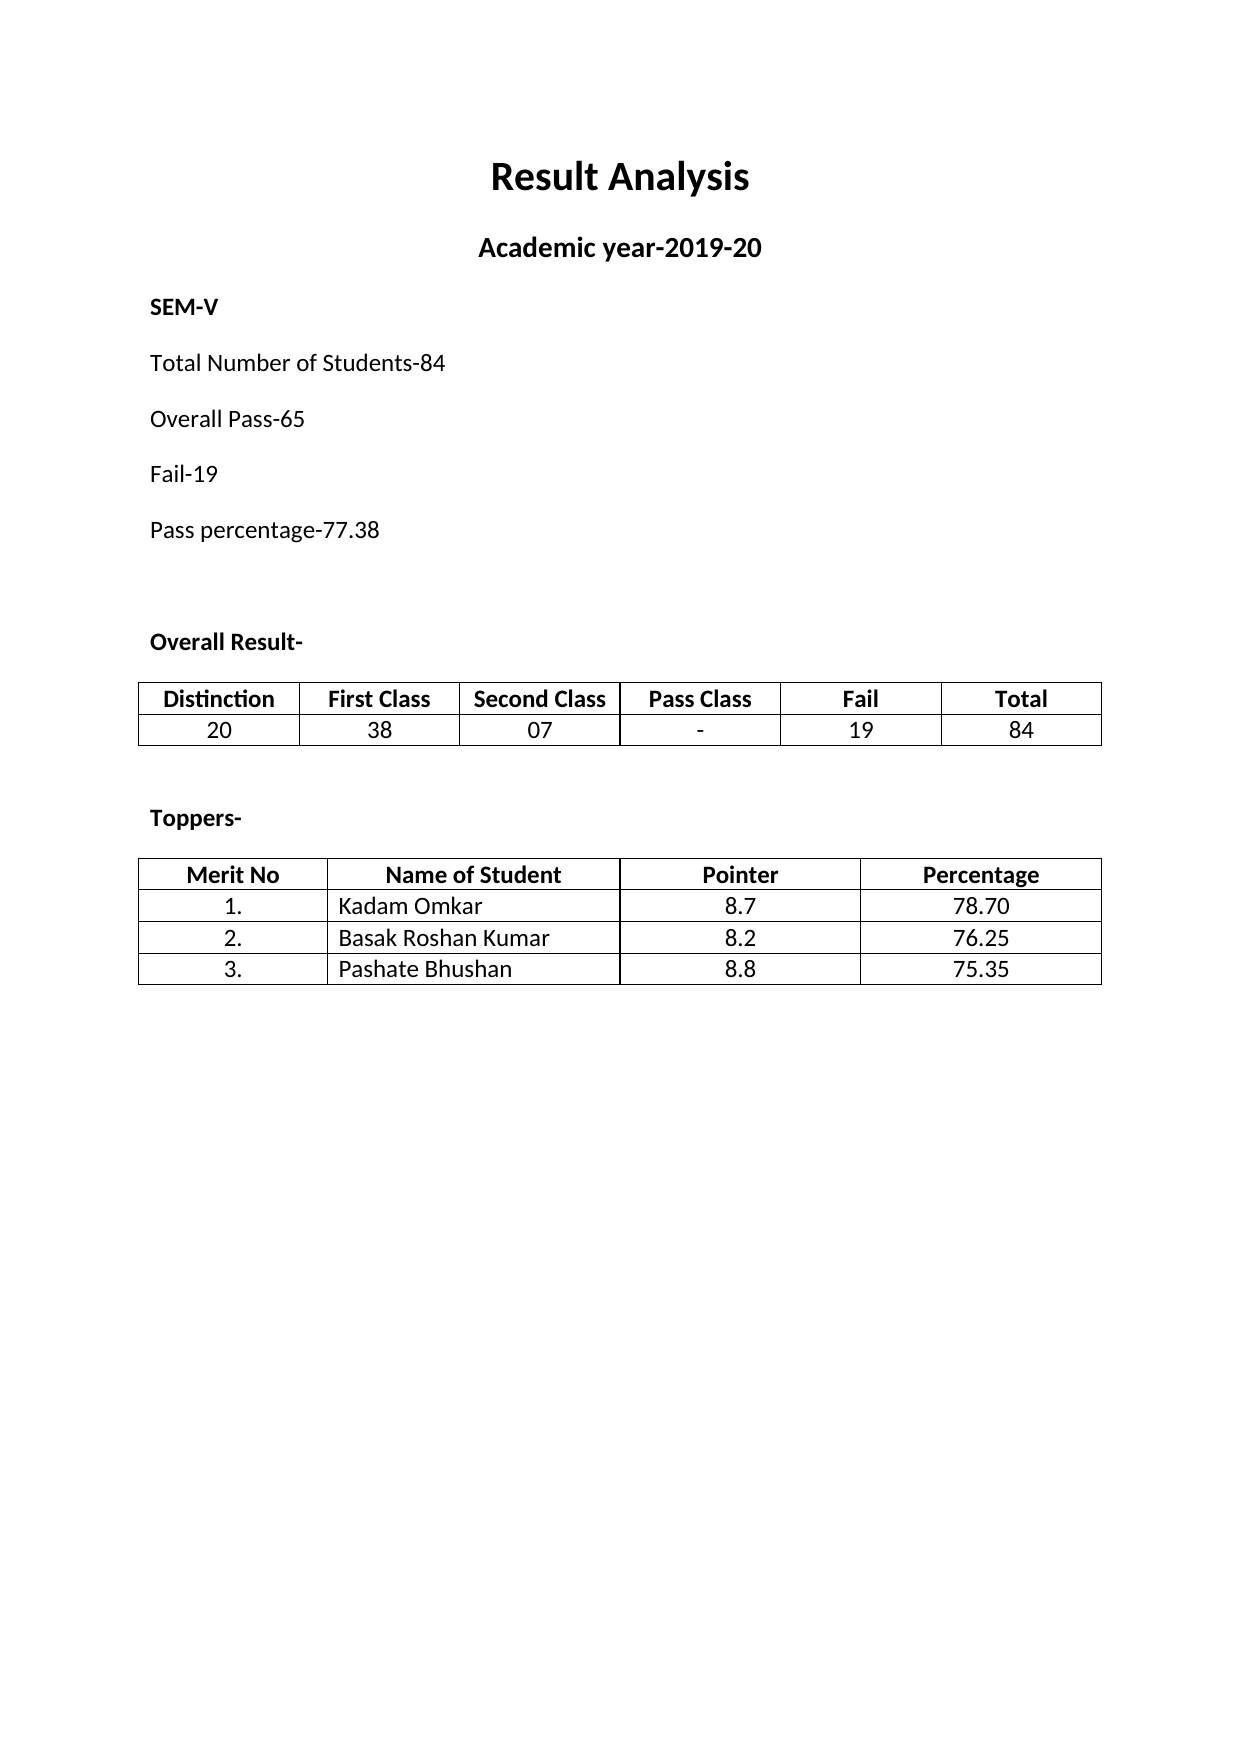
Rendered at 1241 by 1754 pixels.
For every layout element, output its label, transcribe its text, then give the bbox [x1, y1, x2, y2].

text Result Analysis [150, 150, 1090, 201]
text Pass percentage-77.38 [150, 514, 1090, 545]
table_header Pointer [621, 859, 860, 889]
table_header First Class [300, 683, 459, 713]
table_cell 76.25 [861, 922, 1101, 952]
table_cell 1. [139, 890, 327, 921]
table_cell 20 [139, 715, 299, 745]
table_cell 19 [781, 715, 941, 745]
table_cell - [621, 715, 780, 745]
table_header Merit No [139, 859, 327, 889]
table_header Pass Class [621, 683, 780, 713]
text Fail-19 [150, 458, 1090, 489]
text Toppers- [150, 802, 1090, 832]
table_cell 75.35 [861, 954, 1101, 984]
table_cell 84 [942, 715, 1101, 745]
table_header Total [942, 683, 1101, 713]
table_header Percentage [861, 859, 1101, 889]
table_cell 07 [460, 715, 619, 745]
table_cell Basak Roshan Kumar [328, 922, 619, 952]
table_cell 3. [139, 954, 327, 984]
table_header Name of Student [328, 859, 619, 889]
table_header Fail [781, 683, 941, 713]
table_cell Kadam Omkar [328, 890, 619, 921]
table_header Second Class [460, 683, 619, 713]
table_header Distinction [139, 683, 299, 713]
table_cell 78.70 [861, 890, 1101, 921]
text Overall Result- [150, 626, 1090, 657]
table_cell 38 [300, 715, 459, 745]
text Total Number of Students-84 [150, 347, 1090, 377]
table_cell Pashate Bhushan [328, 954, 619, 984]
table_cell 8.7 [621, 890, 860, 921]
text Academic year-2019-20 [150, 229, 1090, 265]
text SEM-V [150, 291, 1090, 322]
table_cell 8.8 [621, 954, 860, 984]
table_cell 2. [139, 922, 327, 952]
table_cell 8.2 [621, 922, 860, 952]
text Overall Pass-65 [150, 403, 1090, 433]
